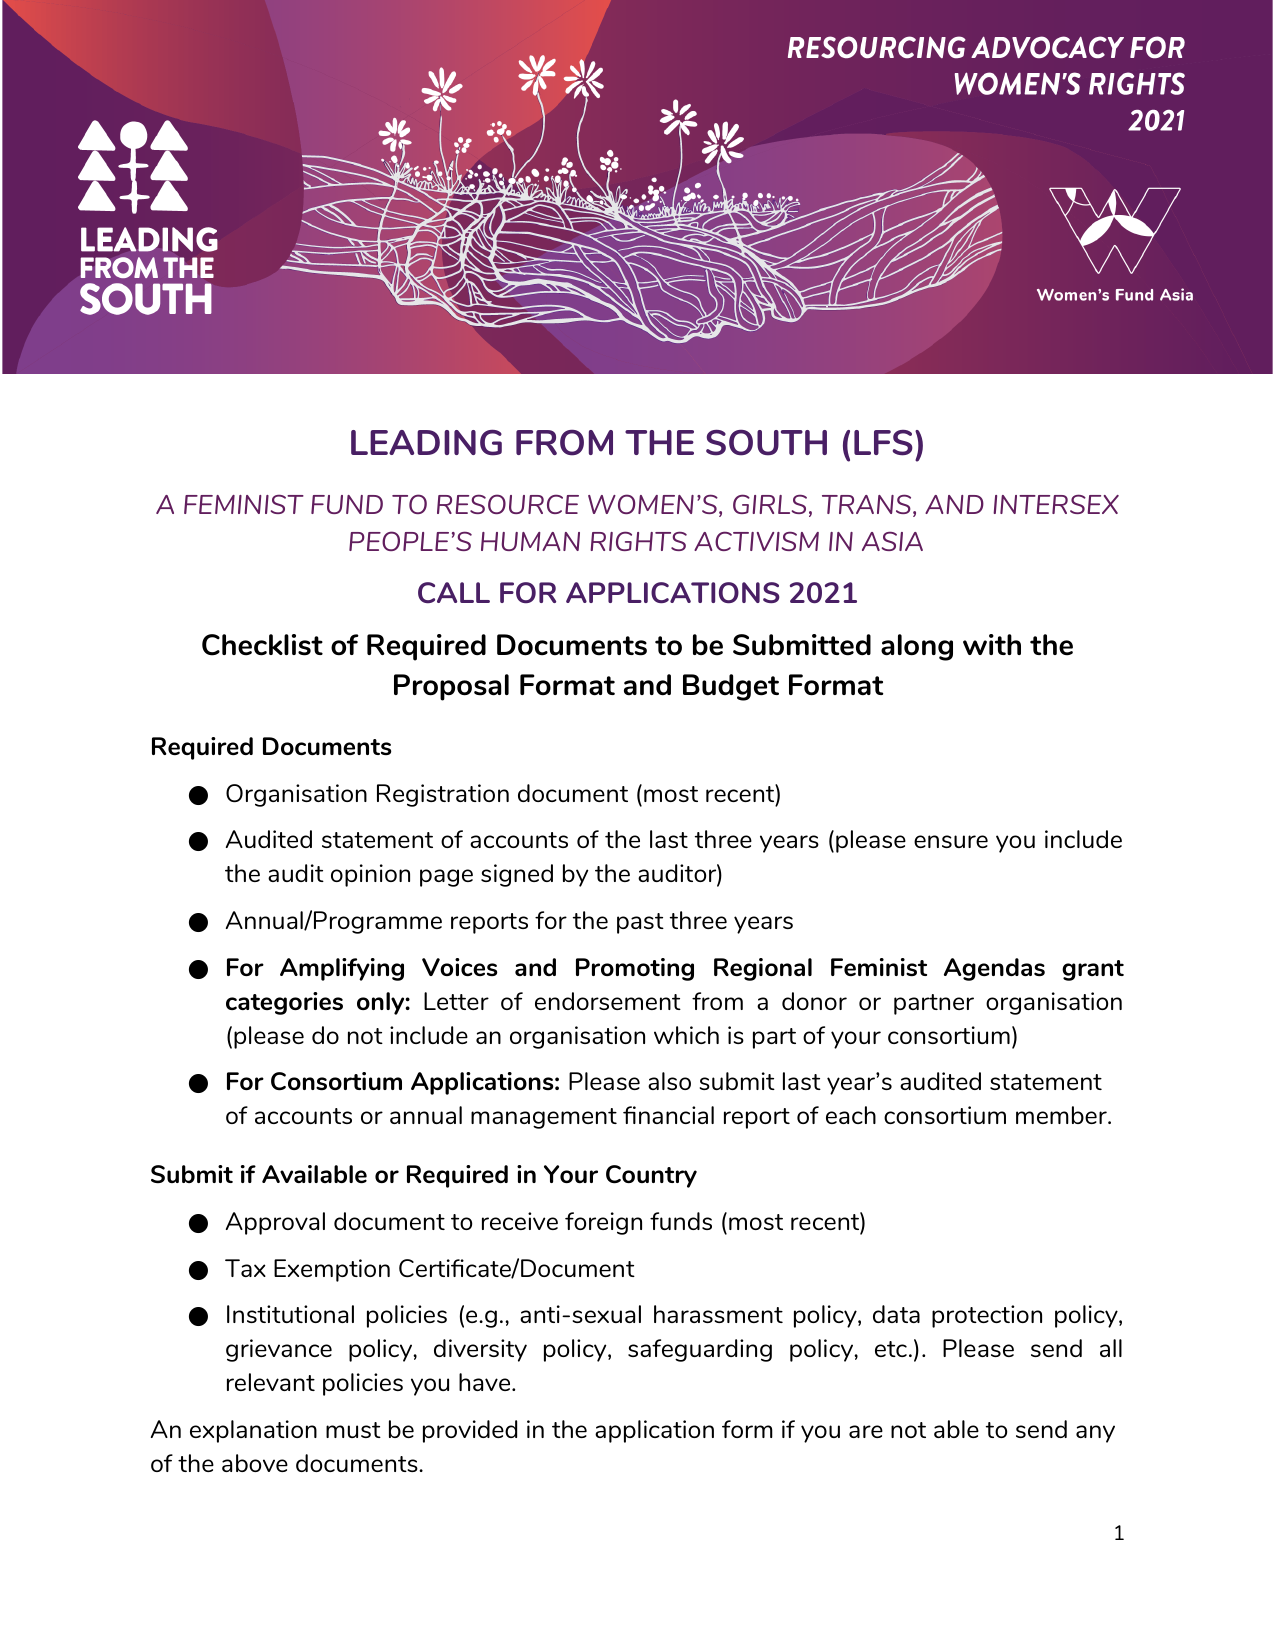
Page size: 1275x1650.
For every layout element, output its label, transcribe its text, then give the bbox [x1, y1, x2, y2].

list Audited statement of accounts of the last three years (please ensure you include the audit opinion page signed by the auditor) [187, 823, 1125, 892]
text An explanation must be provided in the application form if you are not able to send any of the above documents. [150, 1413, 1125, 1481]
subtitle Submit if Available or Required in Your Country [150, 1158, 1125, 1193]
subtitle Required Documents [150, 730, 1125, 764]
list For Amplifying Voices and Promoting Regional Feminist Agendas grant categories only: Letter of endorsement from a donor or partner organisation (please do not include an organisation which is part of your consortium) [187, 951, 1125, 1053]
list Institutional policies (e.g., anti-sexual harassment policy, data protection policy, grievance policy, diversity policy, safeguarding policy, etc.). Please send all relevant policies you have. [187, 1298, 1125, 1400]
picture [0, 0, 1273, 374]
subtitle CALL FOR APPLICATIONS 2021 [150, 573, 1125, 613]
list For Consortium Applications: Please also submit last year’s audited statement of accounts or annual management financial report of each consortium member. [187, 1065, 1125, 1133]
list Annual/Programme reports for the past three years [187, 904, 1125, 938]
list Approval document to receive foreign funds (most recent) [187, 1205, 1125, 1239]
subtitle LEADING FROM THE SOUTH (LFS) [150, 419, 1125, 467]
text A FEMINIST FUND TO RESOURCE WOMEN’S, GIRLS, TRANS, AND INTERSEX PEOPLE’S HUMAN RIGHTS ACTIVISM IN ASIA [150, 487, 1125, 561]
subtitle Checklist of Required Documents to be Submitted along with the Proposal Format and Budget Format [150, 626, 1125, 705]
list Tax Exemption Certificate/Document [187, 1252, 1125, 1286]
list Organisation Registration document (most recent) [187, 777, 1125, 811]
